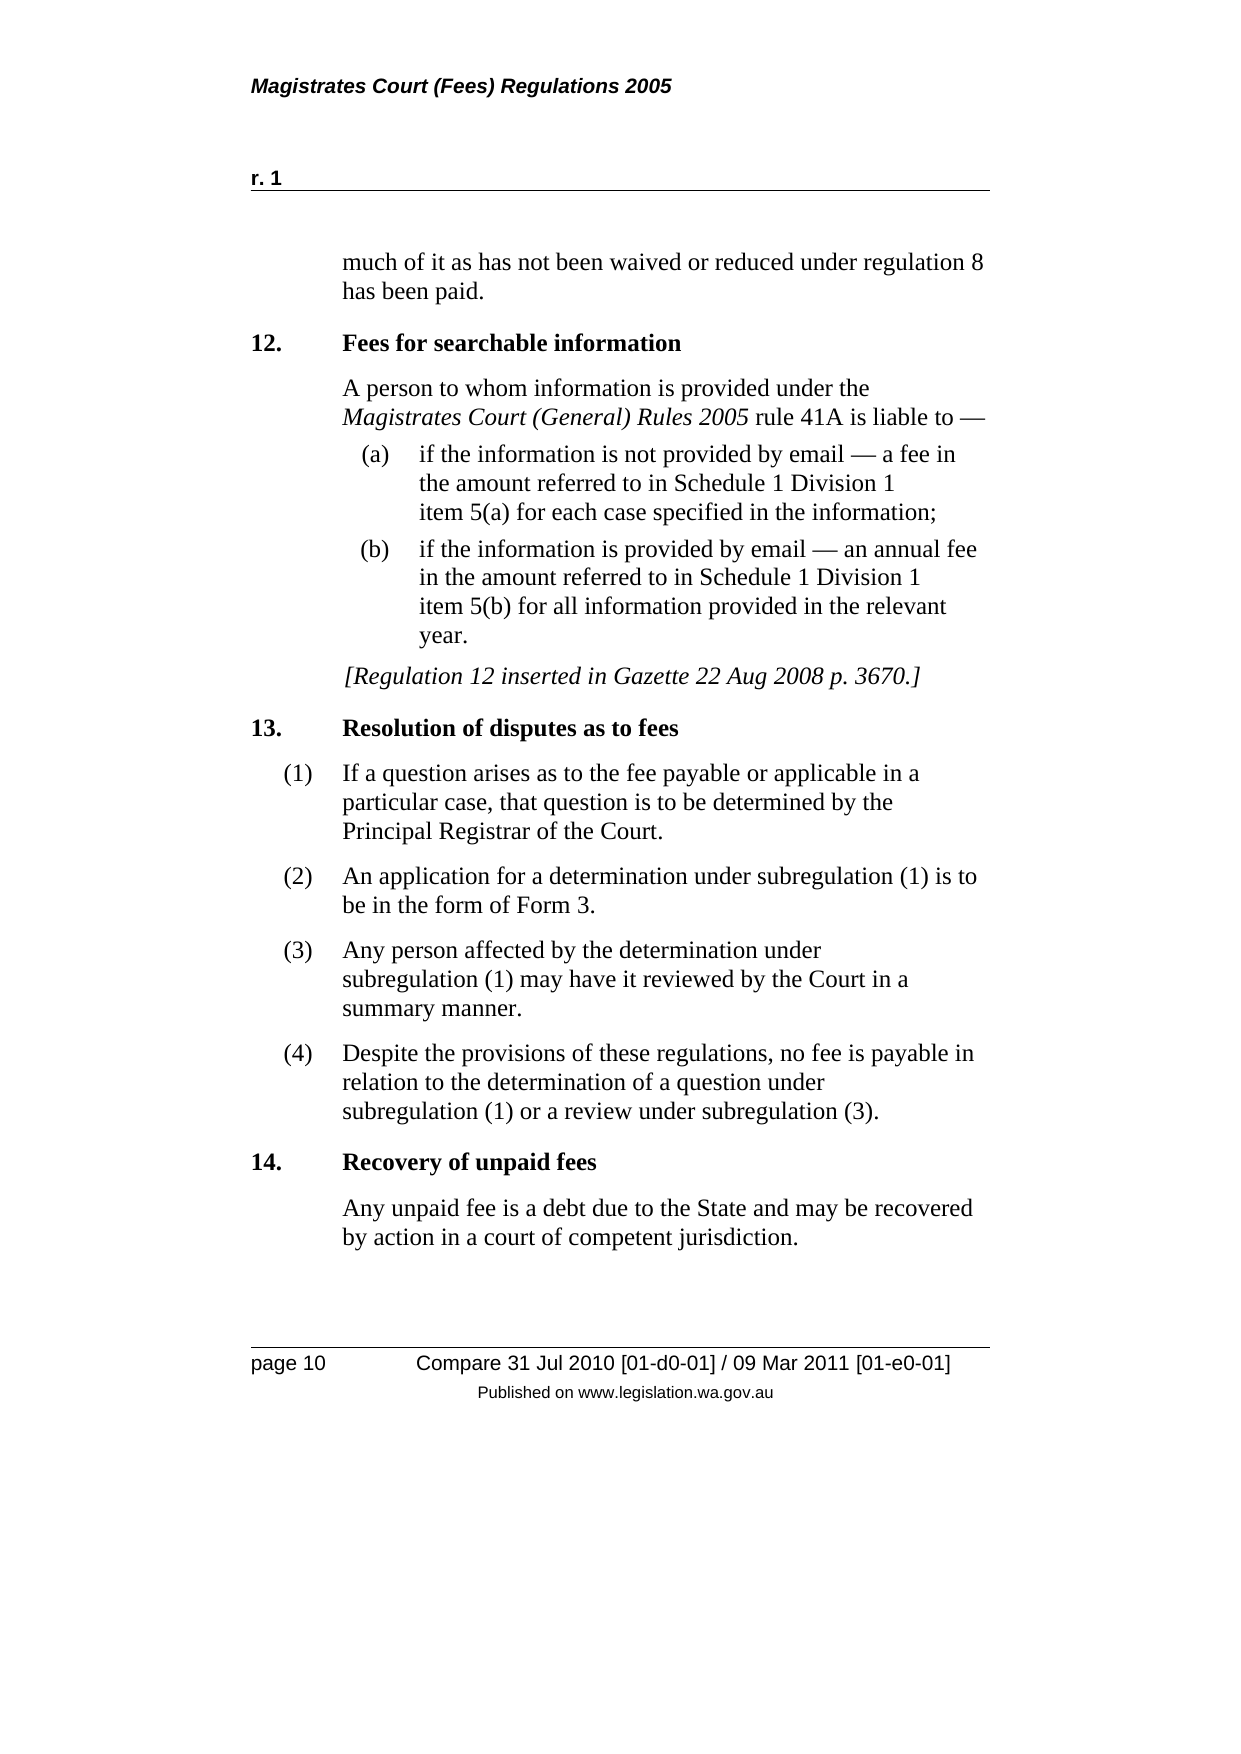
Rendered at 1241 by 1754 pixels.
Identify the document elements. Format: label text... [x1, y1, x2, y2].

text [251, 247, 990, 305]
text (2) An application for a determination under subregulation (1) is to be in the form of Form 3. [251, 861, 990, 919]
text [Regulation 12 inserted in Gazette 22 Aug 2008 p. 3670.] [251, 661, 990, 690]
text (b) if the information is provided by email — an annual fee in the amount referred to in Schedule 1 Division 1 item 5(b) for all information provided in the relevant year. [251, 534, 990, 649]
text (a) if the information is not provided by email — a fee in the amount referred to in Schedule 1 Division 1 item 5(a) for each case specified in the information; [251, 439, 990, 525]
text Any unpaid fee is a debt due to the State and may be recovered by action in a court of competent jurisdiction. [251, 1193, 990, 1250]
text (1) If a question arises as to the fee payable or applicable in a particular case, that question is to be determined by the Principal Registrar of the Court. [251, 758, 990, 844]
subtitle 12. Fees for searchable information [251, 328, 990, 357]
text A person to whom information is provided under the Magistrates Court (General) Rules 2005 rule 41A is liable to — [251, 373, 990, 431]
text (3) Any person affected by the determination under subregulation (1) may have it reviewed by the Court in a summary manner. [251, 935, 990, 1022]
subtitle 14. Recovery of unpaid fees [251, 1147, 990, 1176]
subtitle 13. Resolution of disputes as to fees [251, 713, 990, 742]
text (4) Despite the provisions of these regulations, no fee is payable in relation to the determination of a question under subregulation (1) or a review under subregulation (3). [251, 1038, 990, 1124]
